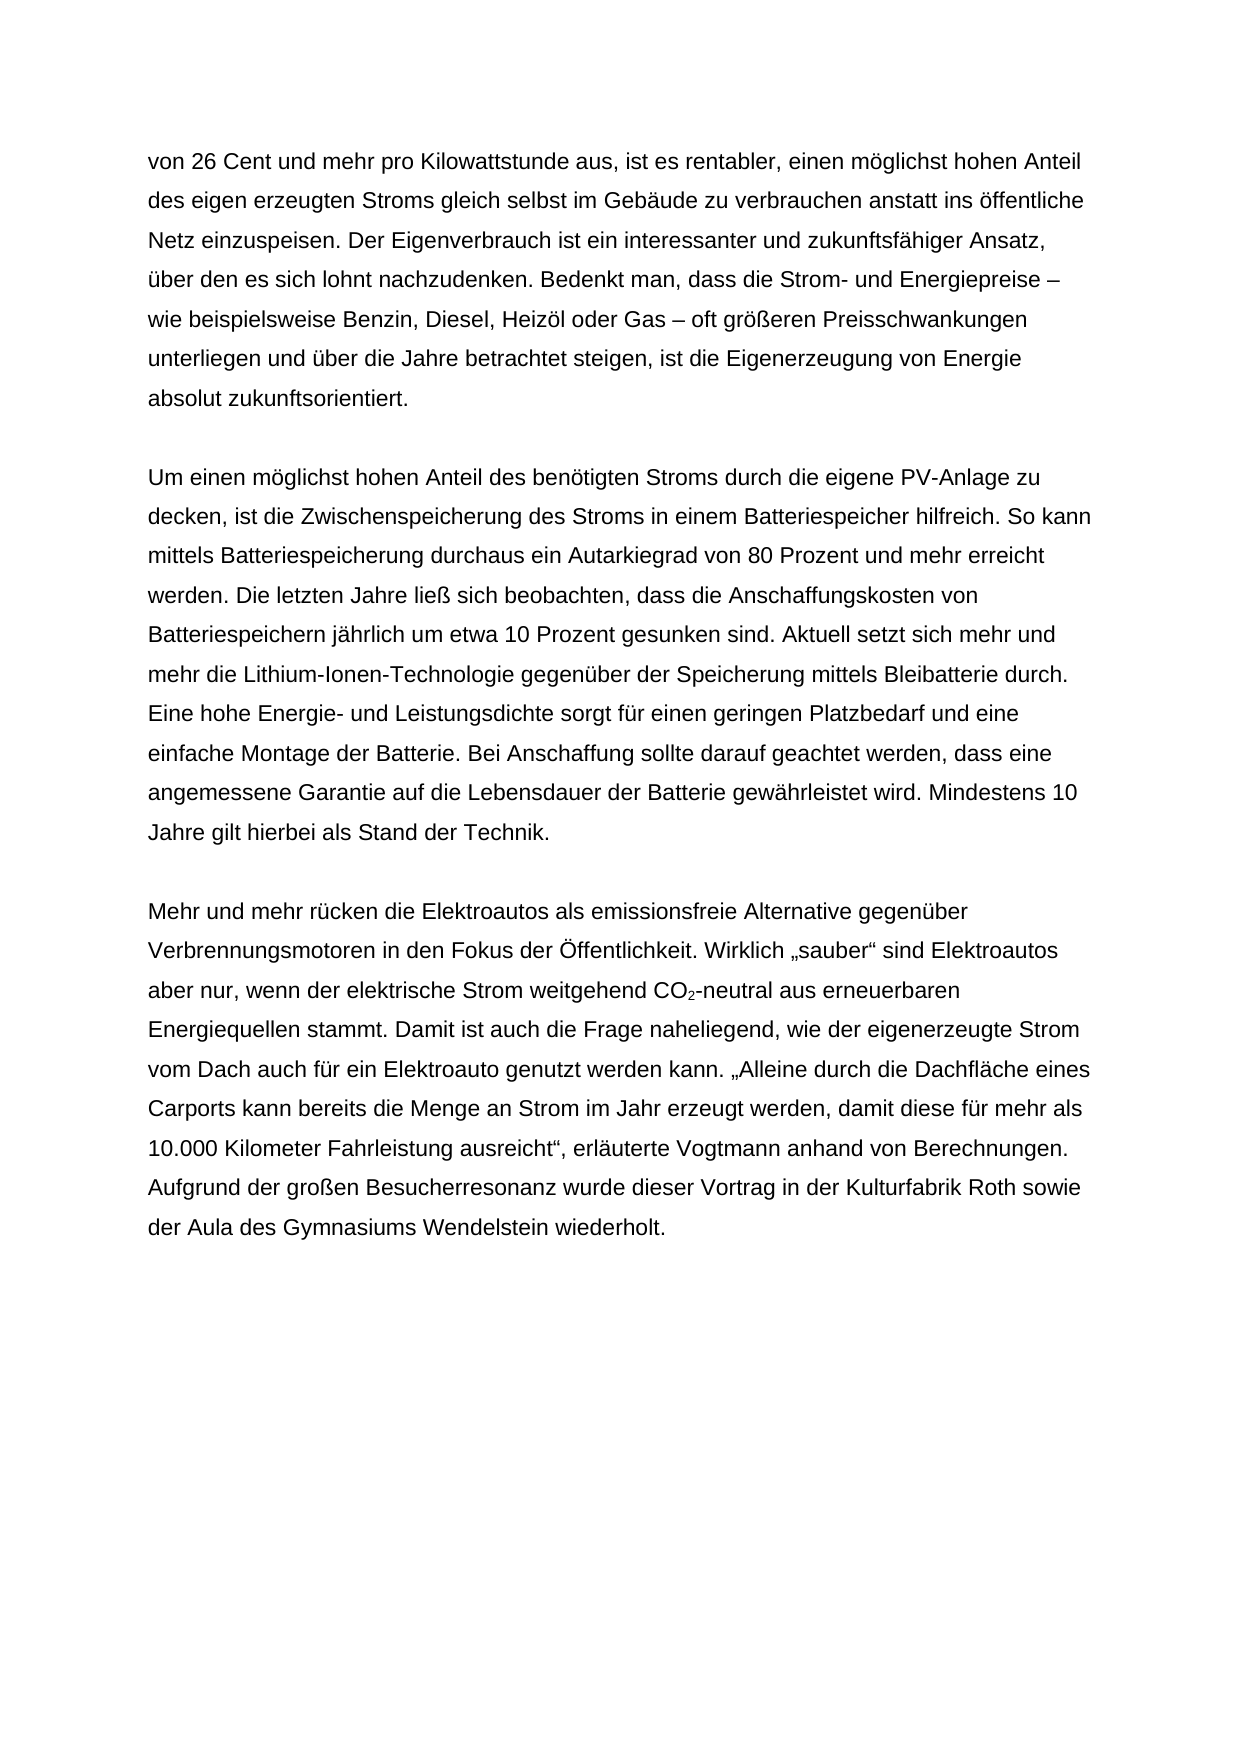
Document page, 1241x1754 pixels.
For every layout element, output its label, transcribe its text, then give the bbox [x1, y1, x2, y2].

text Um einen möglichst hohen Anteil des benötigten Stroms durch die eigene PV-Anlage zu decken, ist die Zwischenspeicherung des Stroms in einem Batteriespeicher hilfreich. So kann mittels Batteriespeicherung durchaus ein Autarkiegrad von 80 Prozent und mehr erreicht werden. Die letzten Jahre ließ sich beobachten, dass die Anschaffungskosten von Batteriespeichern jährlich um etwa 10 Prozent gesunken sind. Aktuell setzt sich mehr und mehr die Lithium-Ionen-Technologie gegenüber der Speicherung mittels Bleibatterie durch. Eine hohe Energie- und Leistungsdichte sorgt für einen geringen Platzbedarf und eine einfache Montage der Batterie. Bei Anschaffung sollte darauf geachtet werden, dass eine angemessene Garantie auf die Lebensdauer der Batterie gewährleistet wird. Mindestens 10 Jahre gilt hierbei als Stand der Technik. [148, 463, 1093, 845]
text Aufgrund der großen Besucherresonanz wurde dieser Vortrag in der Kulturfabrik Roth sowie der Aula des Gymnasiums Wendelstein wiederholt. [148, 1174, 1093, 1240]
text Mehr und mehr rücken die Elektroautos als emissionsfreie Alternative gegenüber Verbrennungsmotoren in den Fokus der Öffentlichkeit. Wirklich „sauber“ sind Elektroautos aber nur, wenn der elektrische Strom weitgehend CO2-neutral aus erneuerbaren Energiequellen stammt. Damit ist auch die Frage naheliegend, wie der eigenerzeugte Strom vom Dach auch für ein Elektroauto genutzt werden kann. „Alleine durch die Dachfläche eines Carports kann bereits die Menge an Strom im Jahr erzeugt werden, damit diese für mehr als 10.000 Kilometer Fahrleistung ausreicht“, erläuterte Vogtmann anhand von Berechnungen. [148, 898, 1093, 1161]
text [148, 148, 1093, 411]
